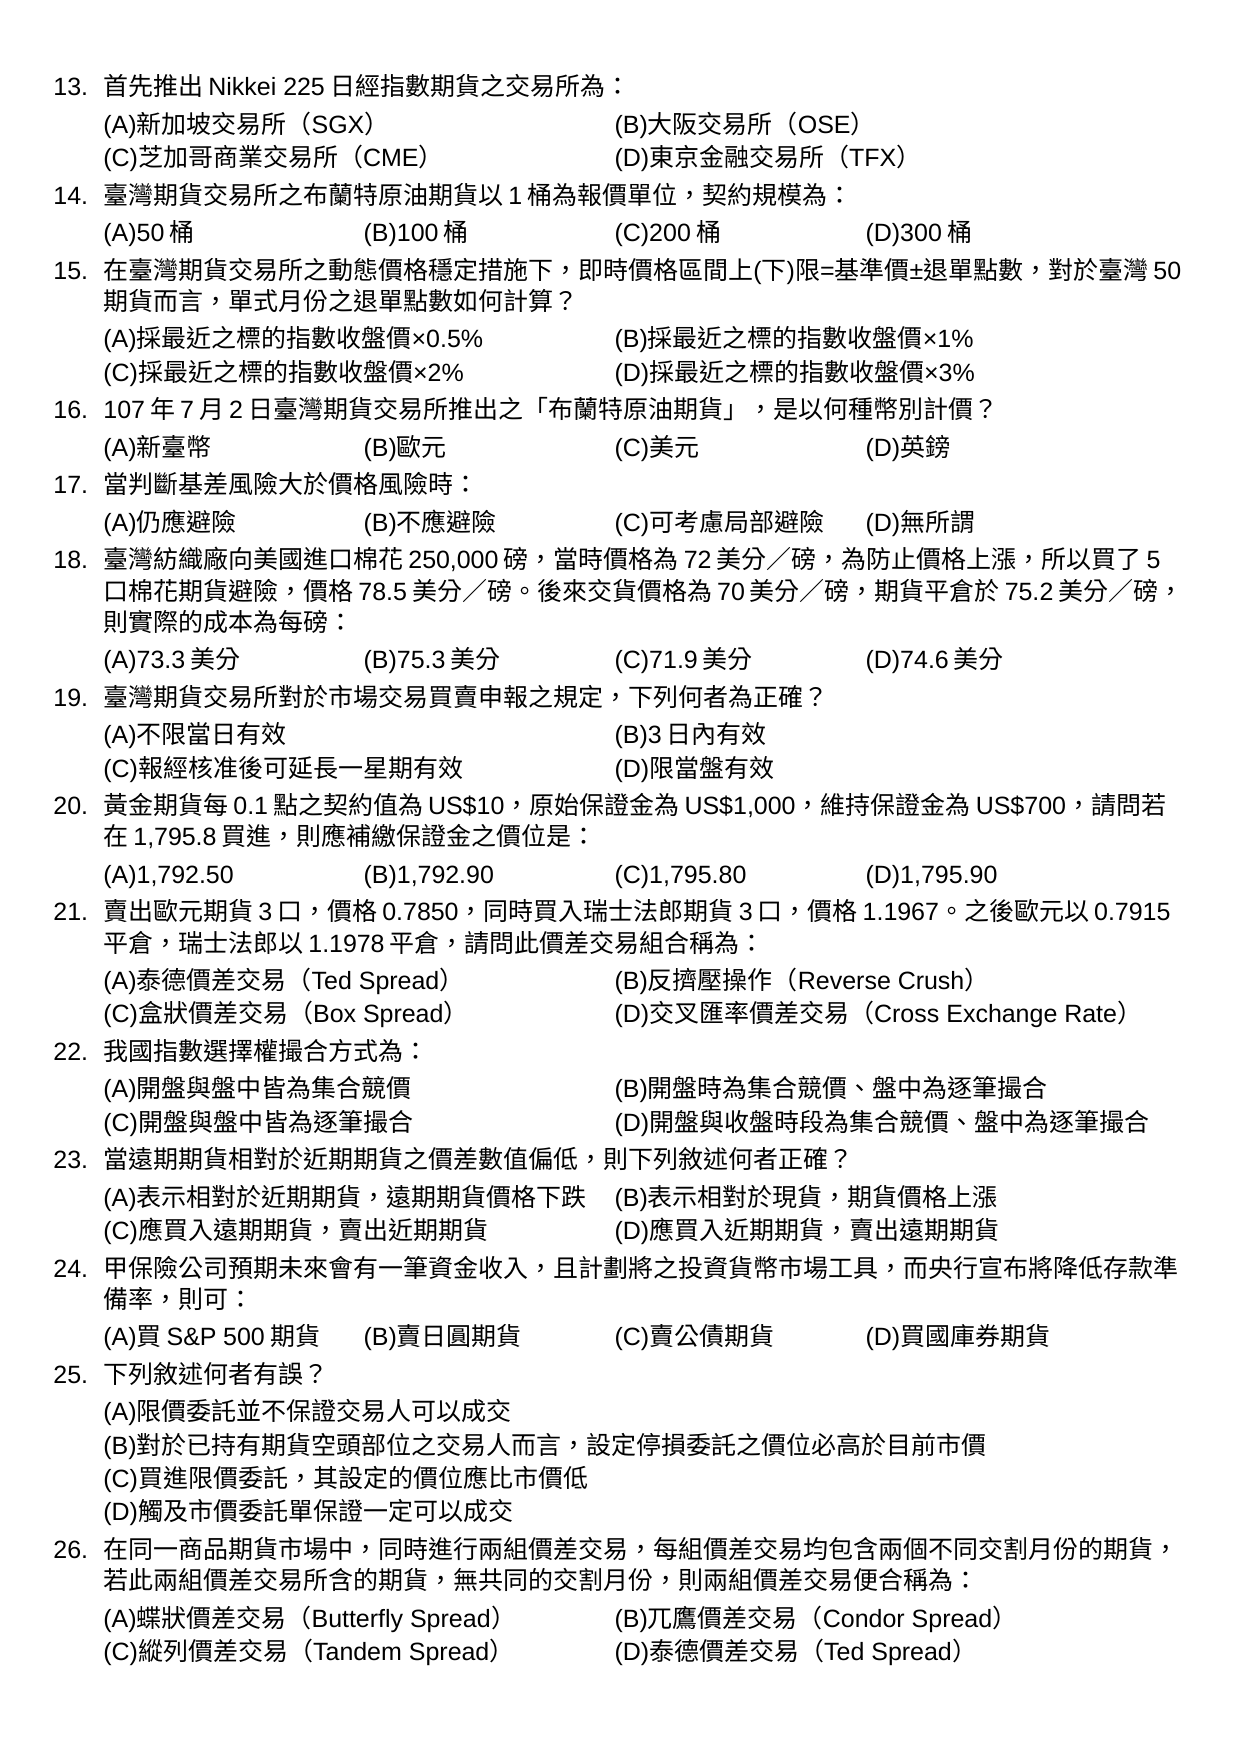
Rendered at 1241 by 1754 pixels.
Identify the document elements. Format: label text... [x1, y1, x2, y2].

text (C)縱列價差交易（Tandem Spread） (D)泰德價差交易（Ted Spread） [53, 1635, 1187, 1667]
text (C)盒狀價差交易（Box Spread） (D)交叉匯率價差交易（Cross Exchange Rate） [53, 998, 1187, 1029]
list 臺灣期貨交易所之布蘭特原油期貨以1桶為報價單位，契約規模為： [53, 179, 1187, 210]
list 首先推出Nikkei 225日經指數期貨之交易所為： [53, 71, 1187, 102]
text (C)報經核准後可延長一星期有效 (D)限當盤有效 [53, 752, 1187, 783]
text (A)1,792.50 (B)1,792.90 (C)1,795.80 (D)1,795.90 [53, 858, 1187, 889]
text (A)採最近之標的指數收盤價×0.5% (B)採最近之標的指數收盤價×1% [53, 323, 1187, 354]
list 在臺灣期貨交易所之動態價格穩定措施下，即時價格區間上(下)限=基準價±退單點數，對於臺灣50期貨而言，單式月份之退單點數如何計算？ [53, 254, 1187, 317]
text (A)不限當日有效 (B)3日內有效 [53, 719, 1187, 750]
list 臺灣期貨交易所對於市場交易買賣申報之規定，下列何者為正確？ [53, 681, 1187, 712]
text (A)買S&P 500期貨 (B)賣日圓期貨 (C)賣公債期貨 (D)買國庫券期貨 [53, 1321, 1187, 1352]
list 臺灣紡織廠向美國進口棉花250,000磅，當時價格為72美分／磅，為防止價格上漲，所以買了5口棉花期貨避險，價格78.5美分／磅。後來交貨價格為70美分／磅，期貨平倉於75.2美分／磅，則實際的成本為每磅： [53, 544, 1187, 637]
text (C)採最近之標的指數收盤價×2% (D)採最近之標的指數收盤價×3% [53, 356, 1187, 387]
text (C)芝加哥商業交易所（CME） (D)東京金融交易所（TFX） [53, 142, 1187, 173]
text (A)50桶 (B)100桶 (C)200桶 (D)300桶 [53, 217, 1187, 248]
list 甲保險公司預期未來會有一筆資金收入，且計劃將之投資貨幣市場工具，而央行宣布將降低存款準備率，則可： [53, 1252, 1187, 1314]
list 當遠期期貨相對於近期期貨之價差數值偏低，則下列敘述何者正確？ [53, 1144, 1187, 1175]
list 當判斷基差風險大於價格風險時： [53, 469, 1187, 500]
text (A)開盤與盤中皆為集合競價 (B)開盤時為集合競價、盤中為逐筆撮合 [53, 1073, 1187, 1104]
list 下列敘述何者有誤？ [53, 1358, 1187, 1389]
text (A)仍應避險 (B)不應避險 (C)可考慮局部避險 (D)無所謂 [53, 506, 1187, 537]
list 我國指數選擇權撮合方式為： [53, 1035, 1187, 1067]
text (A)新臺幣 (B)歐元 (C)美元 (D)英鎊 [53, 431, 1187, 462]
list 賣出歐元期貨3口，價格0.7850，同時買入瑞士法郎期貨3口，價格1.1967。之後歐元以0.7915平倉，瑞士法郎以1.1978平倉，請問此價差交易組合稱為： [53, 896, 1187, 958]
text (A)新加坡交易所（SGX） (B)大阪交易所（OSE） [53, 108, 1187, 139]
text (C)應買入遠期期貨，賣出近期期貨 (D)應買入近期期貨，賣出遠期期貨 [53, 1214, 1187, 1246]
text (A)表示相對於近期期貨，遠期期貨價格下跌 (B)表示相對於現貨，期貨價格上漲 [53, 1181, 1187, 1212]
list 107年7月2日臺灣期貨交易所推出之「布蘭特原油期貨」，是以何種幣別計價？ [53, 394, 1187, 425]
text (A)限價委託並不保證交易人可以成交 [53, 1396, 1187, 1427]
list 在同一商品期貨市場中，同時進行兩組價差交易，每組價差交易均包含兩個不同交割月份的期貨，若此兩組價差交易所含的期貨，無共同的交割月份，則兩組價差交易便合稱為： [53, 1533, 1187, 1596]
text (C)開盤與盤中皆為逐筆撮合 (D)開盤與收盤時段為集合競價、盤中為逐筆撮合 [53, 1106, 1187, 1137]
text (A)73.3美分 (B)75.3美分 (C)71.9美分 (D)74.6美分 [53, 644, 1187, 675]
text (A)泰德價差交易（Ted Spread） (B)反擠壓操作（Reverse Crush） [53, 964, 1187, 996]
text (D)觸及市價委託單保證一定可以成交 [53, 1496, 1187, 1527]
text (A)蝶狀價差交易（Butterfly Spread） (B)兀鷹價差交易（Condor Spread） [53, 1602, 1187, 1633]
list 黃金期貨每0.1點之契約值為US$10，原始保證金為US$1,000，維持保證金為US$700，請問若在1,795.8買進，則應補繳保證金之價位是： [53, 789, 1187, 852]
text (B)對於已持有期貨空頭部位之交易人而言，設定停損委託之價位必高於目前市價 [53, 1429, 1187, 1460]
text (C)買進限價委託，其設定的價位應比市價低 [53, 1462, 1187, 1494]
